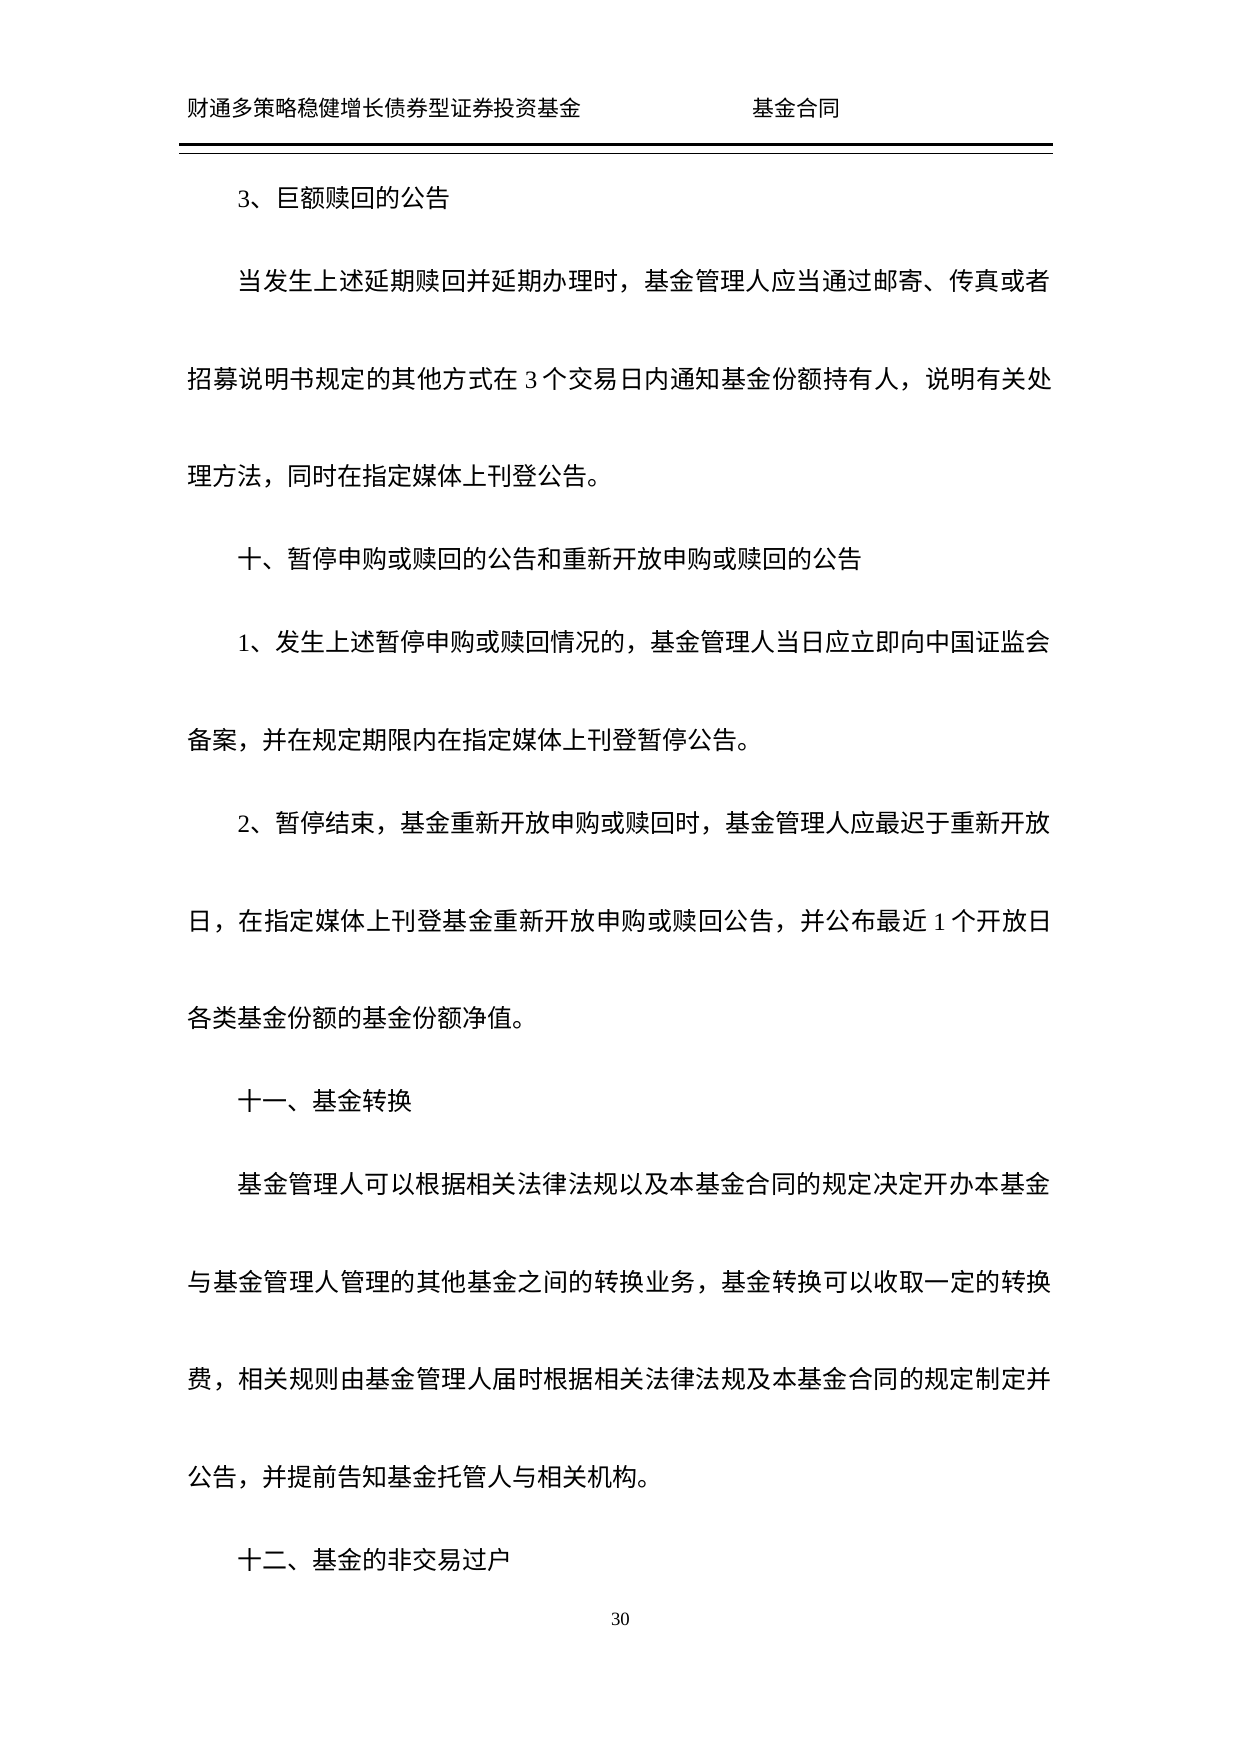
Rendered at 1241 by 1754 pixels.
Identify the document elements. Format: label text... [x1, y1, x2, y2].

text 2、暂停结束，基金重新开放申购或赎回时，基金管理人应最迟于重新开放日，在指定媒体上刊登基金重新开放申购或赎回公告，并公布最近1个开放日各类基金份额的基金份额净值。 [187, 789, 1053, 1049]
text 十、暂停申购或赎回的公告和重新开放申购或赎回的公告 [187, 525, 1053, 590]
text 基金管理人可以根据相关法律法规以及本基金合同的规定决定开办本基金与基金管理人管理的其他基金之间的转换业务，基金转换可以收取一定的转换费，相关规则由基金管理人届时根据相关法律法规及本基金合同的规定制定并公告，并提前告知基金托管人与相关机构。 [187, 1150, 1053, 1508]
text 当发生上述延期赎回并延期办理时，基金管理人应当通过邮寄、传真或者招募说明书规定的其他方式在3个交易日内通知基金份额持有人，说明有关处理方法，同时在指定媒体上刊登公告。 [187, 247, 1053, 507]
text 1、发生上述暂停申购或赎回情况的，基金管理人当日应立即向中国证监会备案，并在规定期限内在指定媒体上刊登暂停公告。 [187, 608, 1053, 771]
text 十二、基金的非交易过户 [187, 1526, 1053, 1591]
text 3、巨额赎回的公告 [187, 164, 1053, 229]
text 十一、基金转换 [187, 1067, 1053, 1132]
